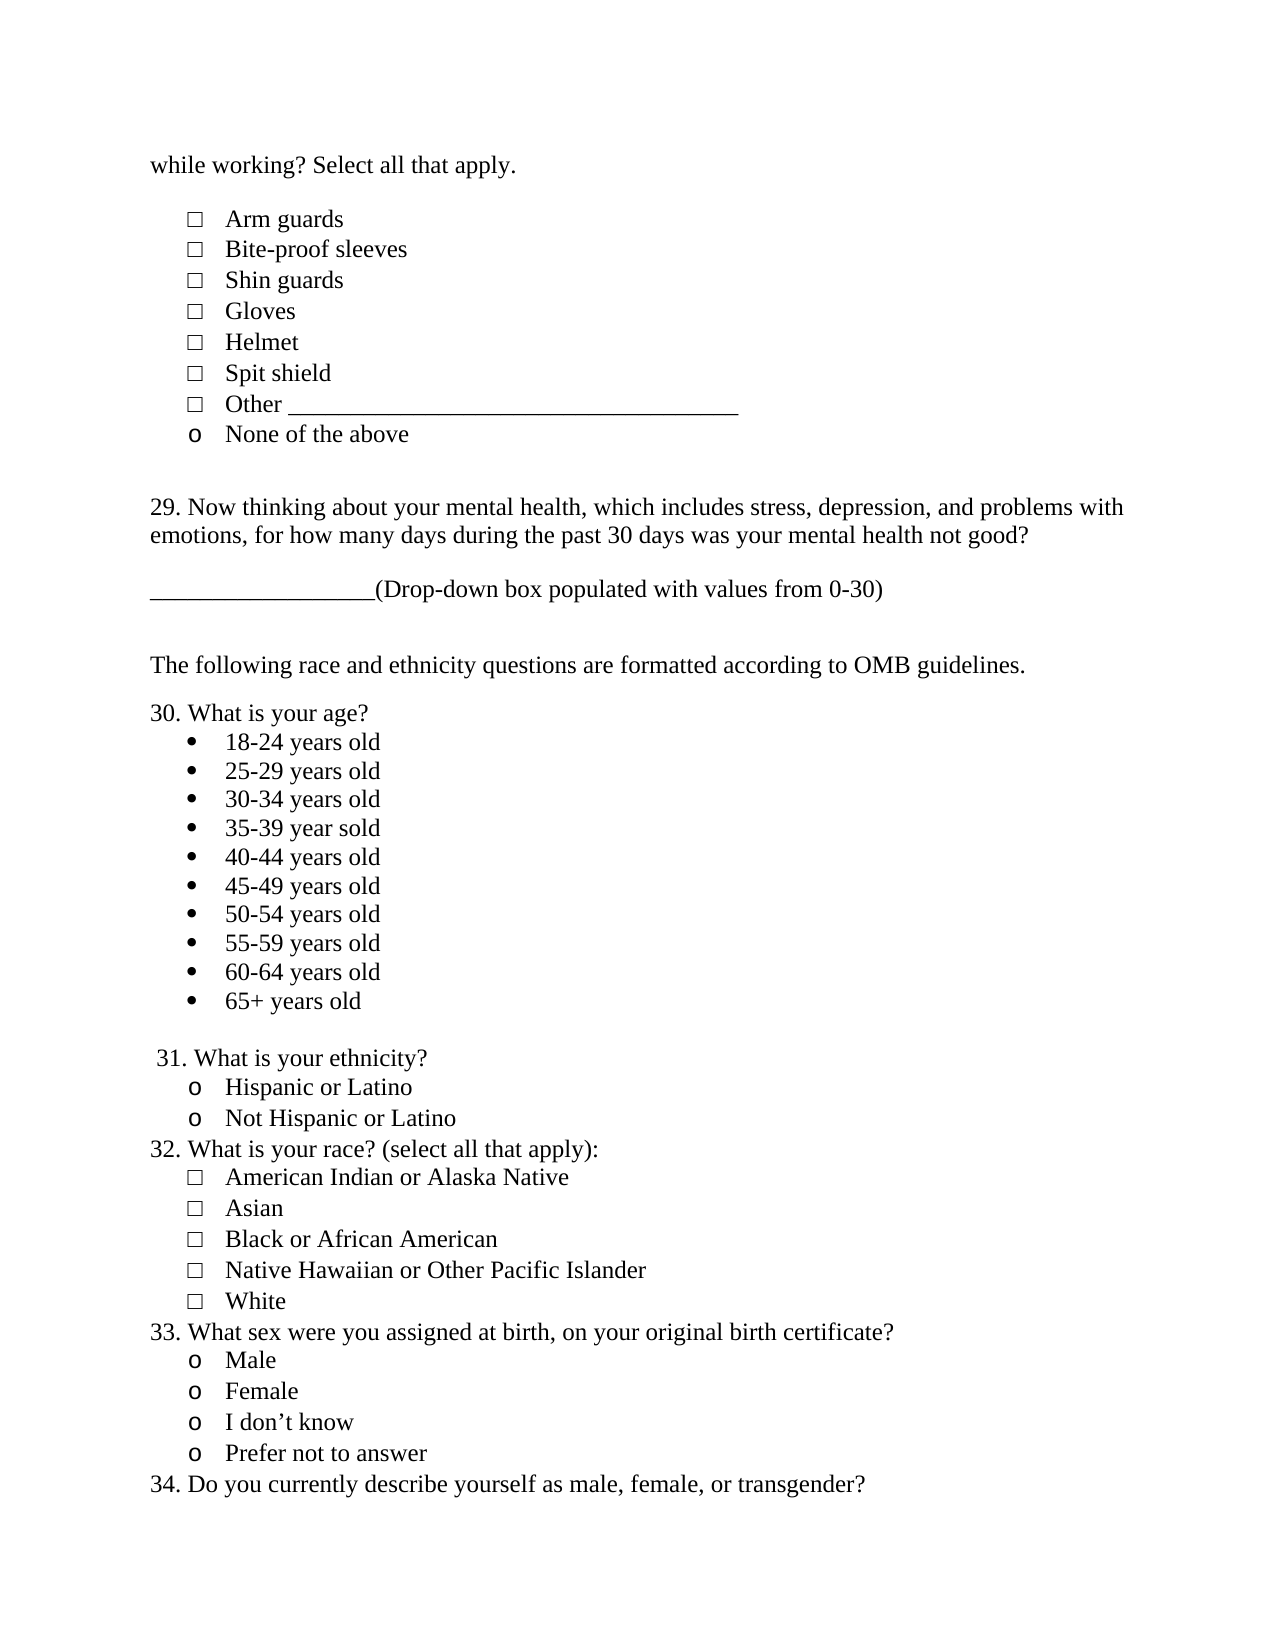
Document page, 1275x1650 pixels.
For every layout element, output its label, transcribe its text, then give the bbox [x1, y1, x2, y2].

list Male [187, 1345, 1125, 1376]
list Native Hawaiian or Other Pacific Islander [187, 1255, 1125, 1286]
list 50-54 years old [187, 899, 1125, 928]
list Helmet [187, 327, 1125, 358]
text 32. What is your race? (select all that apply): [150, 1134, 1125, 1162]
list Spit shield [187, 358, 1125, 389]
list I don’t know [187, 1407, 1125, 1438]
list Arm guards [187, 204, 1125, 234]
text 31. What is your ethnicity? [150, 1043, 1125, 1072]
list 25-29 years old [187, 756, 1125, 784]
text 30. What is your age? [150, 698, 1125, 727]
list 65+ years old [187, 986, 1125, 1014]
list American Indian or Alaska Native [187, 1162, 1125, 1193]
list 30-34 years old [187, 784, 1125, 813]
list Gloves [187, 296, 1125, 327]
list Prefer not to answer [187, 1438, 1125, 1469]
list 45-49 years old [187, 871, 1125, 899]
list Asian [187, 1193, 1125, 1224]
list 60-64 years old [187, 957, 1125, 986]
text 29. Now thinking about your mental health, which includes stress, depression, and problems with emotions, for how many days during the past 30 days was your mental health not good? [150, 492, 1125, 549]
list Shin guards [187, 265, 1125, 296]
list Other ____________________________________ [187, 389, 1125, 419]
text 33. What sex were you assigned at birth, on your original birth certificate? [150, 1317, 1125, 1345]
list Black or African American [187, 1224, 1125, 1255]
list None of the above [187, 419, 1125, 450]
list Not Hispanic or Latino [187, 1103, 1125, 1134]
text __________________(Drop-down box populated with values from 0-30) [150, 574, 1125, 603]
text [150, 150, 1125, 179]
list Hispanic or Latino [187, 1072, 1125, 1103]
list White [187, 1286, 1125, 1317]
list 40-44 years old [187, 842, 1125, 871]
text The following race and ethnicity questions are formatted according to OMB guidelines. [150, 651, 1125, 679]
list Bite-proof sleeves [187, 234, 1125, 265]
text 34. Do you currently describe yourself as male, female, or transgender? [150, 1469, 1125, 1497]
list 55-59 years old [187, 928, 1125, 957]
list 18-24 years old [187, 727, 1125, 756]
list 35-39 year sold [187, 813, 1125, 842]
list Female [187, 1376, 1125, 1407]
